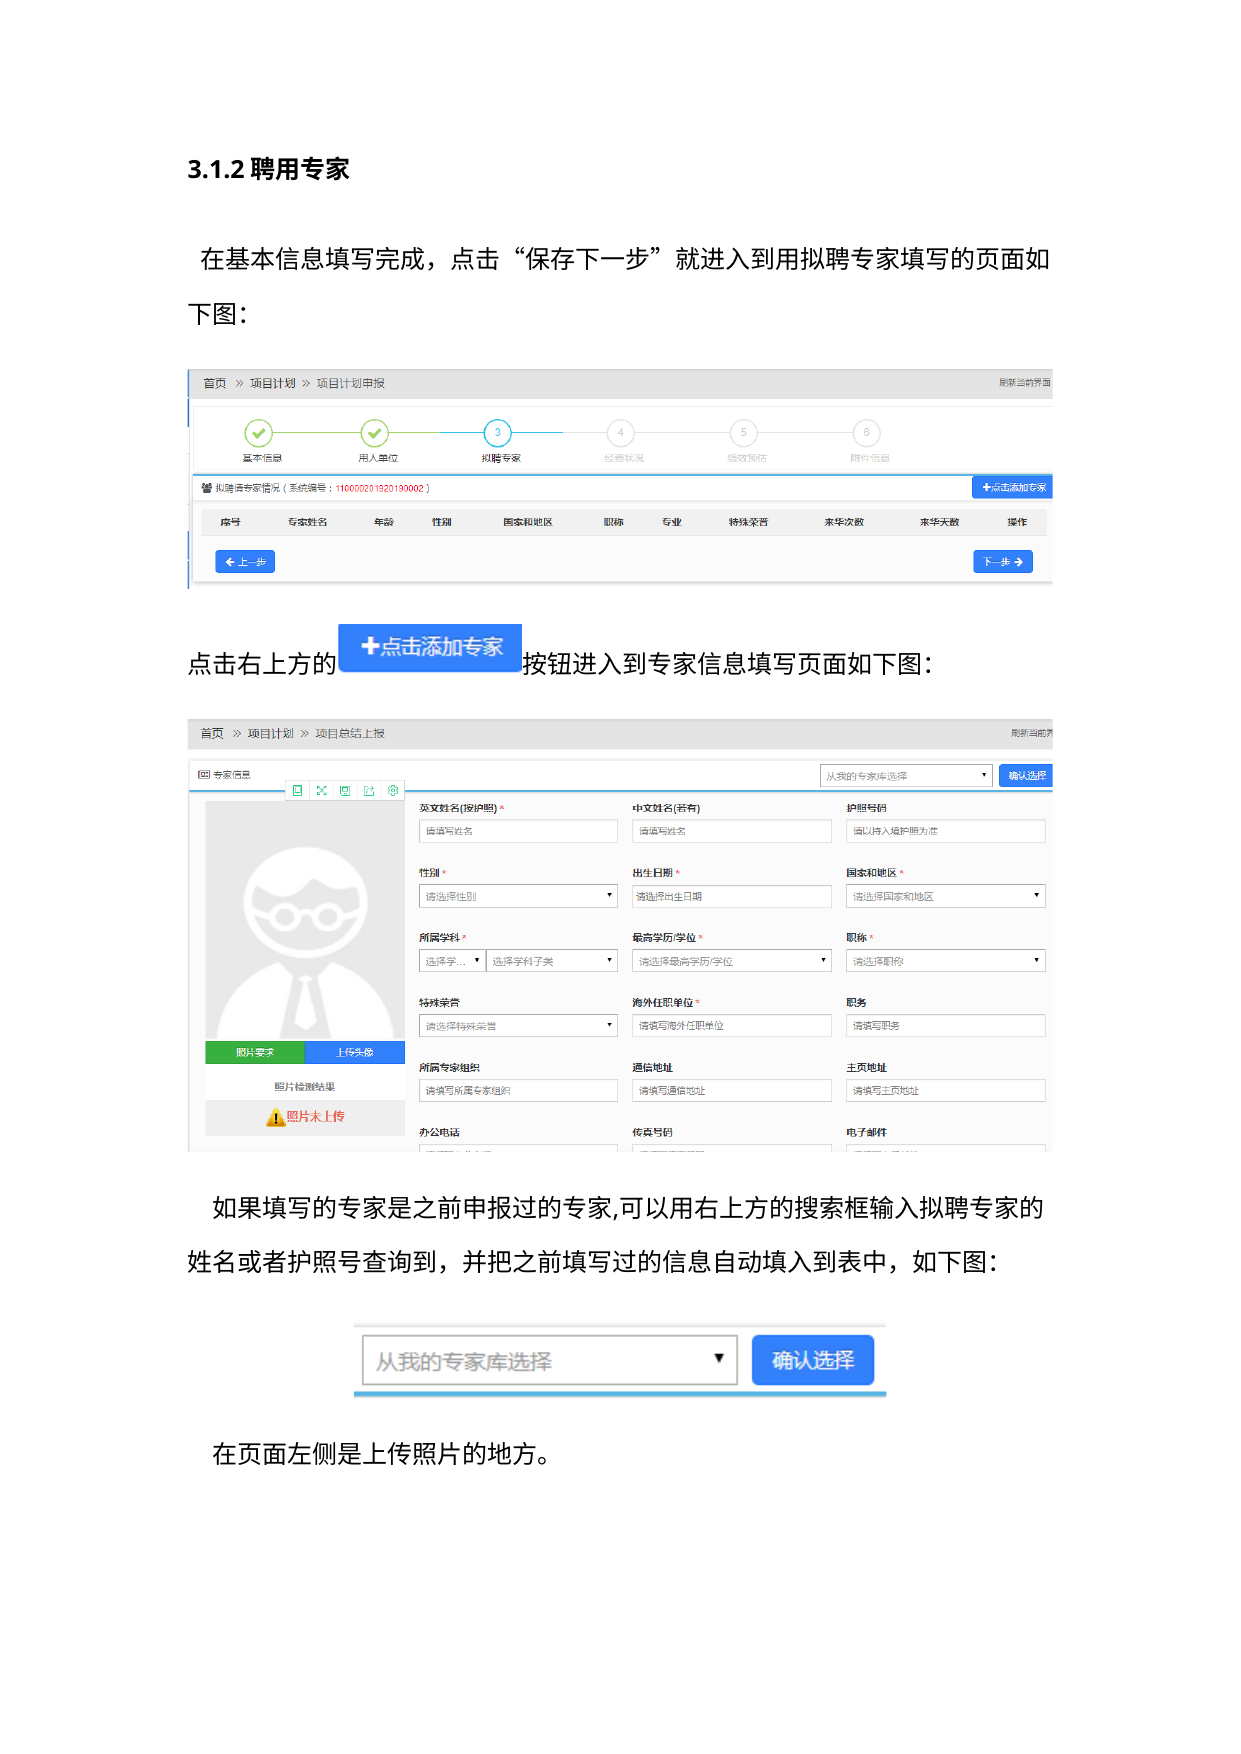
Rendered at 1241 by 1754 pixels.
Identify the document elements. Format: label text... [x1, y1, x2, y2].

text 如果填写的专家是之前申报过的专家,可以用右上方的搜索框输入拟聘专家的姓名或者护照号查询到，并把之前填写过的信息自动填入到表中，如下图： [187, 1188, 1053, 1279]
text 点击右上方的按钮进入到专家信息填写页面如下图： [187, 625, 1053, 681]
text 在页面左侧是上传照片的地方。 [187, 1434, 1053, 1471]
picture [353, 1318, 887, 1398]
picture [187, 369, 1053, 589]
picture [337, 624, 522, 674]
text 在基本信息填写完成，点击“保存下一步”就进入到用拟聘专家填写的页面如下图： [187, 240, 1053, 330]
picture [187, 719, 1053, 1152]
subtitle 3.1.2聘用专家 [187, 150, 1053, 186]
